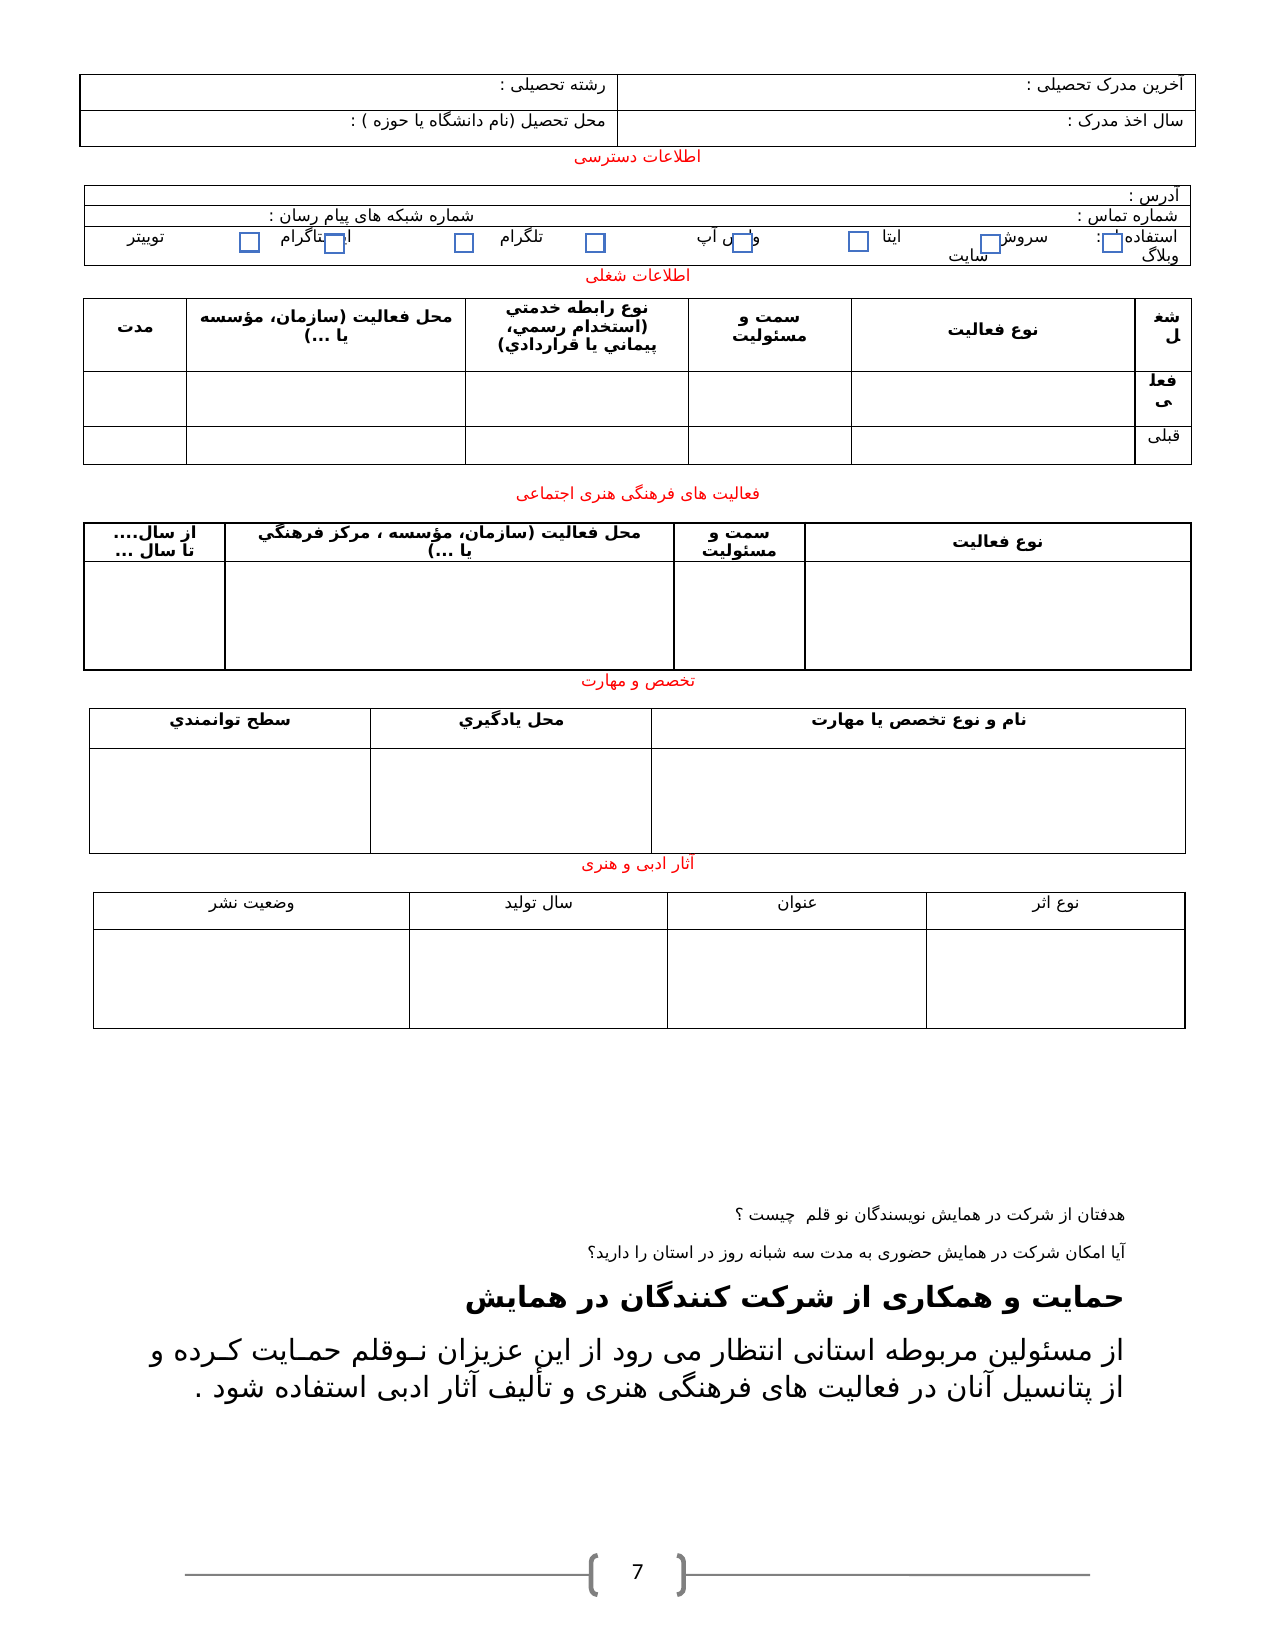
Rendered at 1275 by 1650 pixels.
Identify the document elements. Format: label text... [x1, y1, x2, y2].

table_cell [371, 749, 651, 853]
table_header محل يادگيري [371, 709, 651, 747]
text از مسئولین مربوطه استانی انتظار می رود از این عزیزان نوقلم حمایت کرده و از پتانسیل آنان در فعالیت های فرهنگی هنری و تألیف آثار ادبی استفاده شود . [150, 1334, 1125, 1404]
table_cell [84, 427, 186, 463]
text حمایت و همکاری از شرکت کنندگان در همایش [150, 1280, 1125, 1314]
table_cell [187, 372, 465, 426]
text تخصص و مهارت [150, 671, 1125, 690]
table_cell [927, 930, 1184, 1028]
table_header سمت و مسئوليت [675, 524, 804, 561]
table_header سمت و مسئوليت [689, 299, 851, 371]
table_cell [806, 562, 1190, 669]
table_header وضعیت نشر [94, 893, 409, 929]
text آیا امکان شرکت در همایش حضوری به مدت سه شبانه روز در استان را دارید؟ [150, 1243, 1125, 1262]
text آثار ادبی و هنری [150, 854, 1125, 873]
table_cell [90, 749, 370, 853]
table_cell [852, 372, 1134, 426]
table_cell [85, 562, 224, 669]
table_cell [668, 930, 926, 1028]
table_cell [689, 372, 851, 426]
table_cell [84, 372, 186, 426]
table_header محل فعاليت (سازمان، مؤسسه ، مركز فرهنگي يا ...) [226, 524, 673, 561]
table_header از سال.... تا سال ... [85, 524, 224, 561]
table_cell [94, 930, 409, 1028]
text فعالیت های فرهنگی هنری اجتماعی [150, 465, 1125, 503]
table_cell [652, 749, 1185, 853]
table_cell استفاده از : سروش ایتا واتس آپ تلگرام اینستاگرام توییتر وبلاگ سایت [85, 227, 1190, 265]
table_header محل فعاليت (سازمان، مؤسسه يا ...) [187, 299, 465, 371]
table_cell فعلی [1136, 372, 1191, 426]
table_header عنوان [668, 893, 926, 929]
table_cell محل تحصیل (نام دانشگاه یا حوزه ) : [81, 111, 617, 146]
table_cell قبلی [1136, 427, 1191, 463]
table_cell سال اخذ مدرک : [618, 111, 1195, 146]
text اطلاعات شغلی [150, 266, 1125, 286]
table_header نوع رابطه خدمتي (استخدام رسمي، پيماني يا قراردادي) [466, 299, 688, 371]
text اطلاعات دسترسی [150, 147, 1125, 167]
table_cell [689, 427, 851, 463]
table_cell [466, 427, 688, 463]
table_cell شماره تماس : شماره شبکه های پیام رسان : [85, 206, 1190, 226]
table_cell [852, 427, 1134, 463]
table_header نوع اثر [927, 893, 1184, 929]
table_cell [466, 372, 688, 426]
table_header سال تولید [410, 893, 667, 929]
table_header آخرین مدرک تحصیلی : [618, 75, 1195, 110]
table_cell [675, 562, 804, 669]
text هدفتان از شرکت در همایش نویسندگان نو قلم چیست ؟ [150, 1205, 1125, 1225]
table_header آدرس : [85, 186, 1190, 205]
table_header شغل [1136, 299, 1191, 371]
table_cell [226, 562, 673, 669]
table_header نوع فعالیت [852, 299, 1134, 371]
table_header نام و نوع تخصص‌ يا مهارت‌ [652, 709, 1185, 747]
table_cell [187, 427, 465, 463]
table_header رشته تحصیلی : [81, 75, 617, 110]
table_header مدت [84, 299, 186, 371]
table_header سطح توانمندي [90, 709, 370, 747]
table_cell [410, 930, 667, 1028]
table_header نوع فعاليت [806, 524, 1190, 561]
